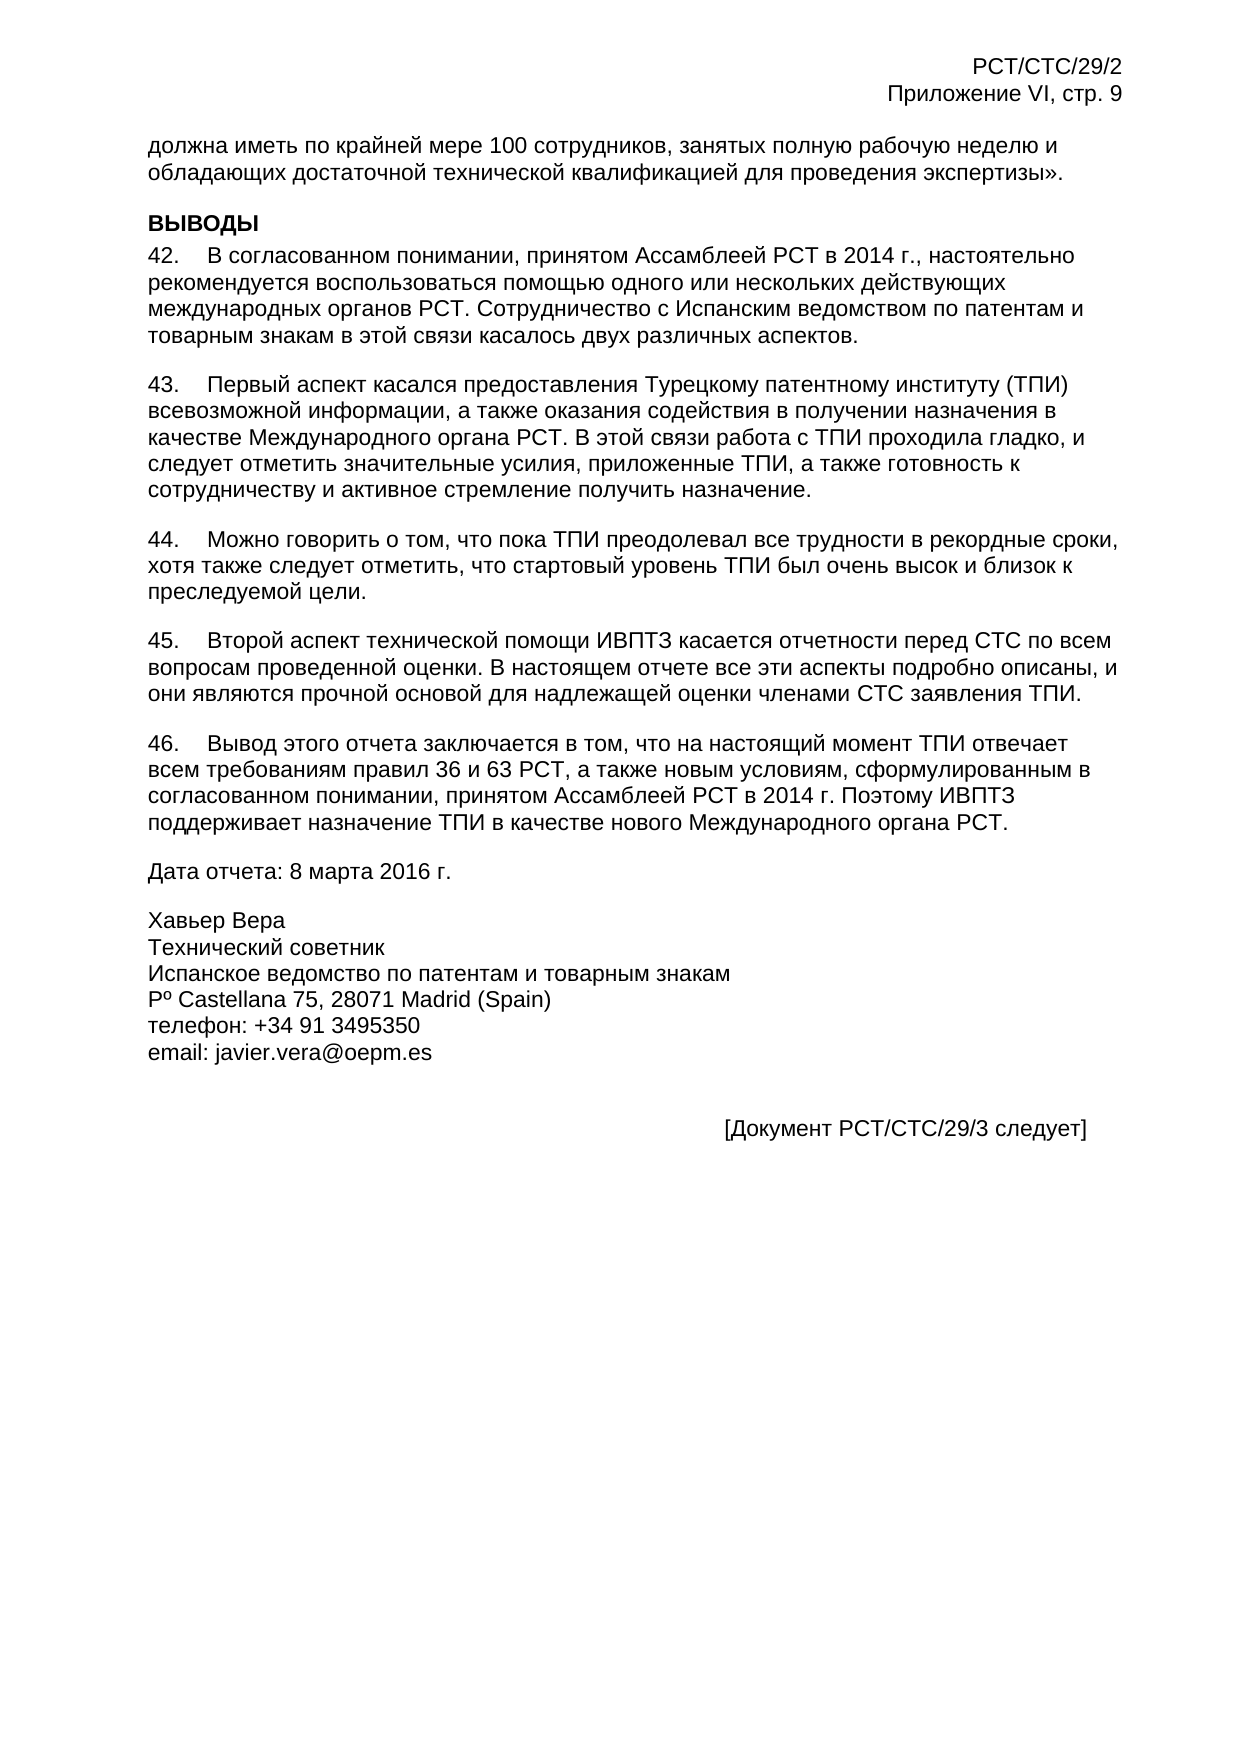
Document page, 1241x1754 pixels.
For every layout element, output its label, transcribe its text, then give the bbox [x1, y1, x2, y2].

list Хавьер Вера Технический советник Испанское ведомство по патентам и товарным знакам Pº Castellana 75, 28071 Madrid (Spain) телефон: +34 91 3495350 email: javier.vera@oepm.es [148, 907, 1122, 1065]
list Дата отчета: 8 марта 2016 г. [148, 858, 1122, 884]
subtitle Выводы [148, 210, 1122, 236]
text Второй аспект технической помощи ИВПТЗ касается отчетности перед CTC по всем вопросам проведенной оценки. В настоящем отчете все эти аспекты подробно описаны, и они являются прочной основой для надлежащей оценки членами CTC заявления ТПИ. [148, 627, 1122, 707]
text Можно говорить о том, что пока ТПИ преодолевал все трудности в рекордные сроки, хотя также следует отметить, что стартовый уровень ТПИ был очень высок и близок к преследуемой цели. [148, 526, 1122, 604]
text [148, 132, 1122, 185]
text В согласованном понимании, принятом Ассамблеей PCT в 2014 г., настоятельно рекомендуется воспользоваться помощью одного или нескольких действующих международных органов PCT. Сотрудничество с Испанским ведомством по патентам и товарным знакам в этой связи касалось двух различных аспектов. [148, 242, 1122, 348]
text Вывод этого отчета заключается в том, что на настоящий момент ТПИ отвечает всем требованиям правил 36 и 63 PCT, а также новым условиям, сформулированным в согласованном понимании, принятом Ассамблеей PCT в 2014 г. Поэтому ИВПТЗ поддерживает назначение ТПИ в качестве нового Международного органа PCT. [148, 729, 1122, 835]
text [Документ PCT/CTC/29/3 следует] [724, 1114, 1122, 1141]
text Первый аспект касался предоставления Турецкому патентному институту (ТПИ) всевозможной информации, а также оказания содействия в получении назначения в качестве Международного органа PCT. В этой связи работа с ТПИ проходила гладко, и следует отметить значительные усилия, приложенные ТПИ, а также готовность к сотрудничеству и активное стремление получить назначение. [148, 371, 1122, 503]
